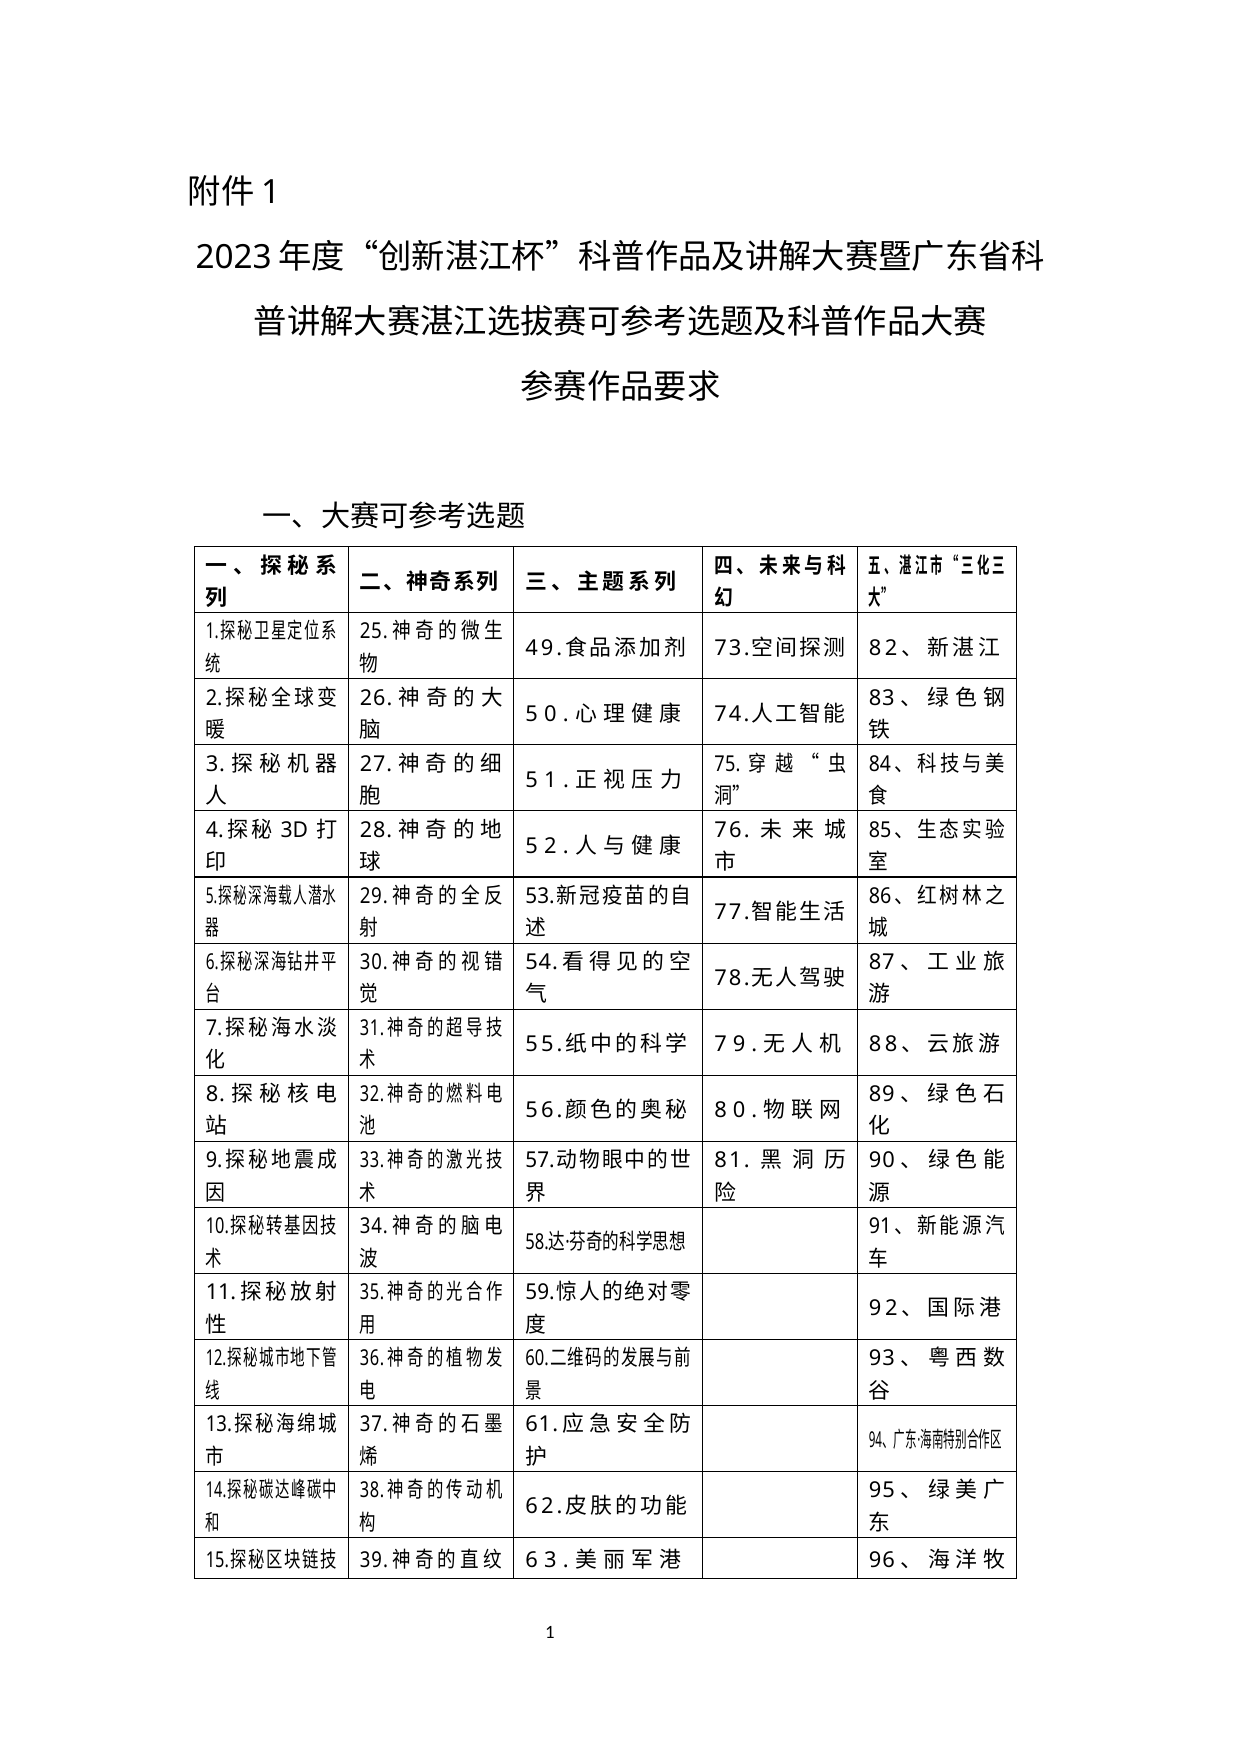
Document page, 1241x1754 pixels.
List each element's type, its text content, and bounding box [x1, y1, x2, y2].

table_cell 93、粤西数谷 [858, 1340, 1016, 1405]
table_cell 6.探秘深海钻井平台 [195, 944, 348, 1008]
table_cell 78.无人驾驶 [703, 944, 857, 1008]
table_cell 91、新能源汽车 [858, 1208, 1016, 1273]
table_cell 95、绿美广东 [858, 1472, 1016, 1537]
table_cell [703, 1472, 857, 1537]
table_cell 13.探秘海绵城市 [195, 1406, 348, 1471]
table_cell 59.惊人的绝对零度 [514, 1274, 702, 1339]
table_cell 2.探秘全球变暖 [195, 679, 348, 744]
table_header 三、主题系列 [514, 547, 702, 612]
subtitle 附件1 [187, 156, 1053, 221]
table_cell 55.纸中的科学 [514, 1010, 702, 1074]
table_cell 82、新湛江 [858, 613, 1016, 678]
table_cell 4.探秘3D打印 [195, 811, 348, 876]
table_cell 28.神奇的地球 [349, 811, 513, 876]
table_cell 56.颜色的奥秘 [514, 1076, 702, 1141]
table_cell 92、国际港 [858, 1274, 1016, 1339]
table_cell 9.探秘地震成因 [195, 1142, 348, 1207]
table_header 二、神奇系列 [349, 547, 513, 612]
table_cell 84、科技与美食 [858, 745, 1016, 810]
table_cell 10.探秘转基因技术 [195, 1208, 348, 1273]
table_cell 76.未来城市 [703, 811, 857, 876]
table_cell 50.心理健康 [514, 679, 702, 744]
table_cell 5.探秘深海载人潜水器 [195, 878, 348, 942]
table_cell 94、广东·海南特别合作区 [858, 1406, 1016, 1471]
table_cell 31.神奇的超导技术 [349, 1010, 513, 1074]
table_cell 37.神奇的石墨烯 [349, 1406, 513, 1471]
table_cell 49.食品添加剂 [514, 613, 702, 678]
subtitle 参赛作品要求 [187, 351, 1053, 416]
table_cell 30.神奇的视错觉 [349, 944, 513, 1008]
table_cell 7.探秘海水淡化 [195, 1010, 348, 1074]
table_cell 39.神奇的直纹面 [349, 1538, 513, 1578]
table_cell 57.动物眼中的世界 [514, 1142, 702, 1207]
table_cell 29.神奇的全反射 [349, 878, 513, 942]
table_cell 60.二维码的发展与前景 [514, 1340, 702, 1405]
table_cell 96、海洋牧场 [858, 1538, 1016, 1578]
table_cell 80.物联网 [703, 1076, 857, 1141]
table_cell 11.探秘放射性 [195, 1274, 348, 1339]
table_cell 14.探秘碳达峰碳中和 [195, 1472, 348, 1537]
table_cell [703, 1406, 857, 1471]
table_cell 61.应急安全防护 [514, 1406, 702, 1471]
table_cell 88、云旅游 [858, 1010, 1016, 1074]
table_cell 63.美丽军港 [514, 1538, 702, 1578]
table_cell [703, 1538, 857, 1578]
table_cell 8.探秘核电站 [195, 1076, 348, 1141]
table_cell 1.探秘卫星定位系统 [195, 613, 348, 678]
table_cell 25.神奇的微生物 [349, 613, 513, 678]
table_cell 86、红树林之城 [858, 878, 1016, 942]
table_cell 58.达·芬奇的科学思想 [514, 1208, 702, 1273]
table_cell 53.新冠疫苗的自述 [514, 878, 702, 942]
table_cell 79.无人机 [703, 1010, 857, 1074]
table_cell 26.神奇的大脑 [349, 679, 513, 744]
table_cell 33.神奇的激光技术 [349, 1142, 513, 1207]
table_cell 90、绿色能源 [858, 1142, 1016, 1207]
table_cell 32.神奇的燃料电池 [349, 1076, 513, 1141]
table_header 四、未来与科幻 [703, 547, 857, 612]
table_cell 75.穿越“虫洞” [703, 745, 857, 810]
table_cell 85、生态实验室 [858, 811, 1016, 876]
table_cell 15.探秘区块链技术 [195, 1538, 348, 1578]
table_cell 52.人与健康 [514, 811, 702, 876]
table_cell 27.神奇的细胞 [349, 745, 513, 810]
table_cell [703, 1340, 857, 1405]
subtitle 一、大赛可参考选题 [187, 481, 1053, 546]
table_cell 83、绿色钢铁 [858, 679, 1016, 744]
table_cell 51.正视压力 [514, 745, 702, 810]
table_cell 3.探秘机器人 [195, 745, 348, 810]
table_cell 77.智能生活 [703, 878, 857, 942]
table_cell 34.神奇的脑电波 [349, 1208, 513, 1273]
table_cell 73.空间探测 [703, 613, 857, 678]
table_cell 54.看得见的空气 [514, 944, 702, 1008]
table_cell 89、绿色石化 [858, 1076, 1016, 1141]
table_cell [703, 1208, 857, 1273]
table_cell 74.人工智能 [703, 679, 857, 744]
table_cell [703, 1274, 857, 1339]
table_cell 35.神奇的光合作用 [349, 1274, 513, 1339]
table_cell 62.皮肤的功能 [514, 1472, 702, 1537]
table_cell 87、工业旅游 [858, 944, 1016, 1008]
table_header 五、湛江市“三化三大” [858, 547, 1016, 612]
table_cell 36.神奇的植物发电 [349, 1340, 513, 1405]
table_header 一、探秘系列 [195, 547, 348, 612]
subtitle 2023年度“创新湛江杯”科普作品及讲解大赛暨广东省科普讲解大赛湛江选拔赛可参考选题及科普作品大赛 [187, 221, 1053, 351]
table_cell 38.神奇的传动机构 [349, 1472, 513, 1537]
table_cell 81.黑洞历险 [703, 1142, 857, 1207]
table_cell 12.探秘城市地下管线 [195, 1340, 348, 1405]
